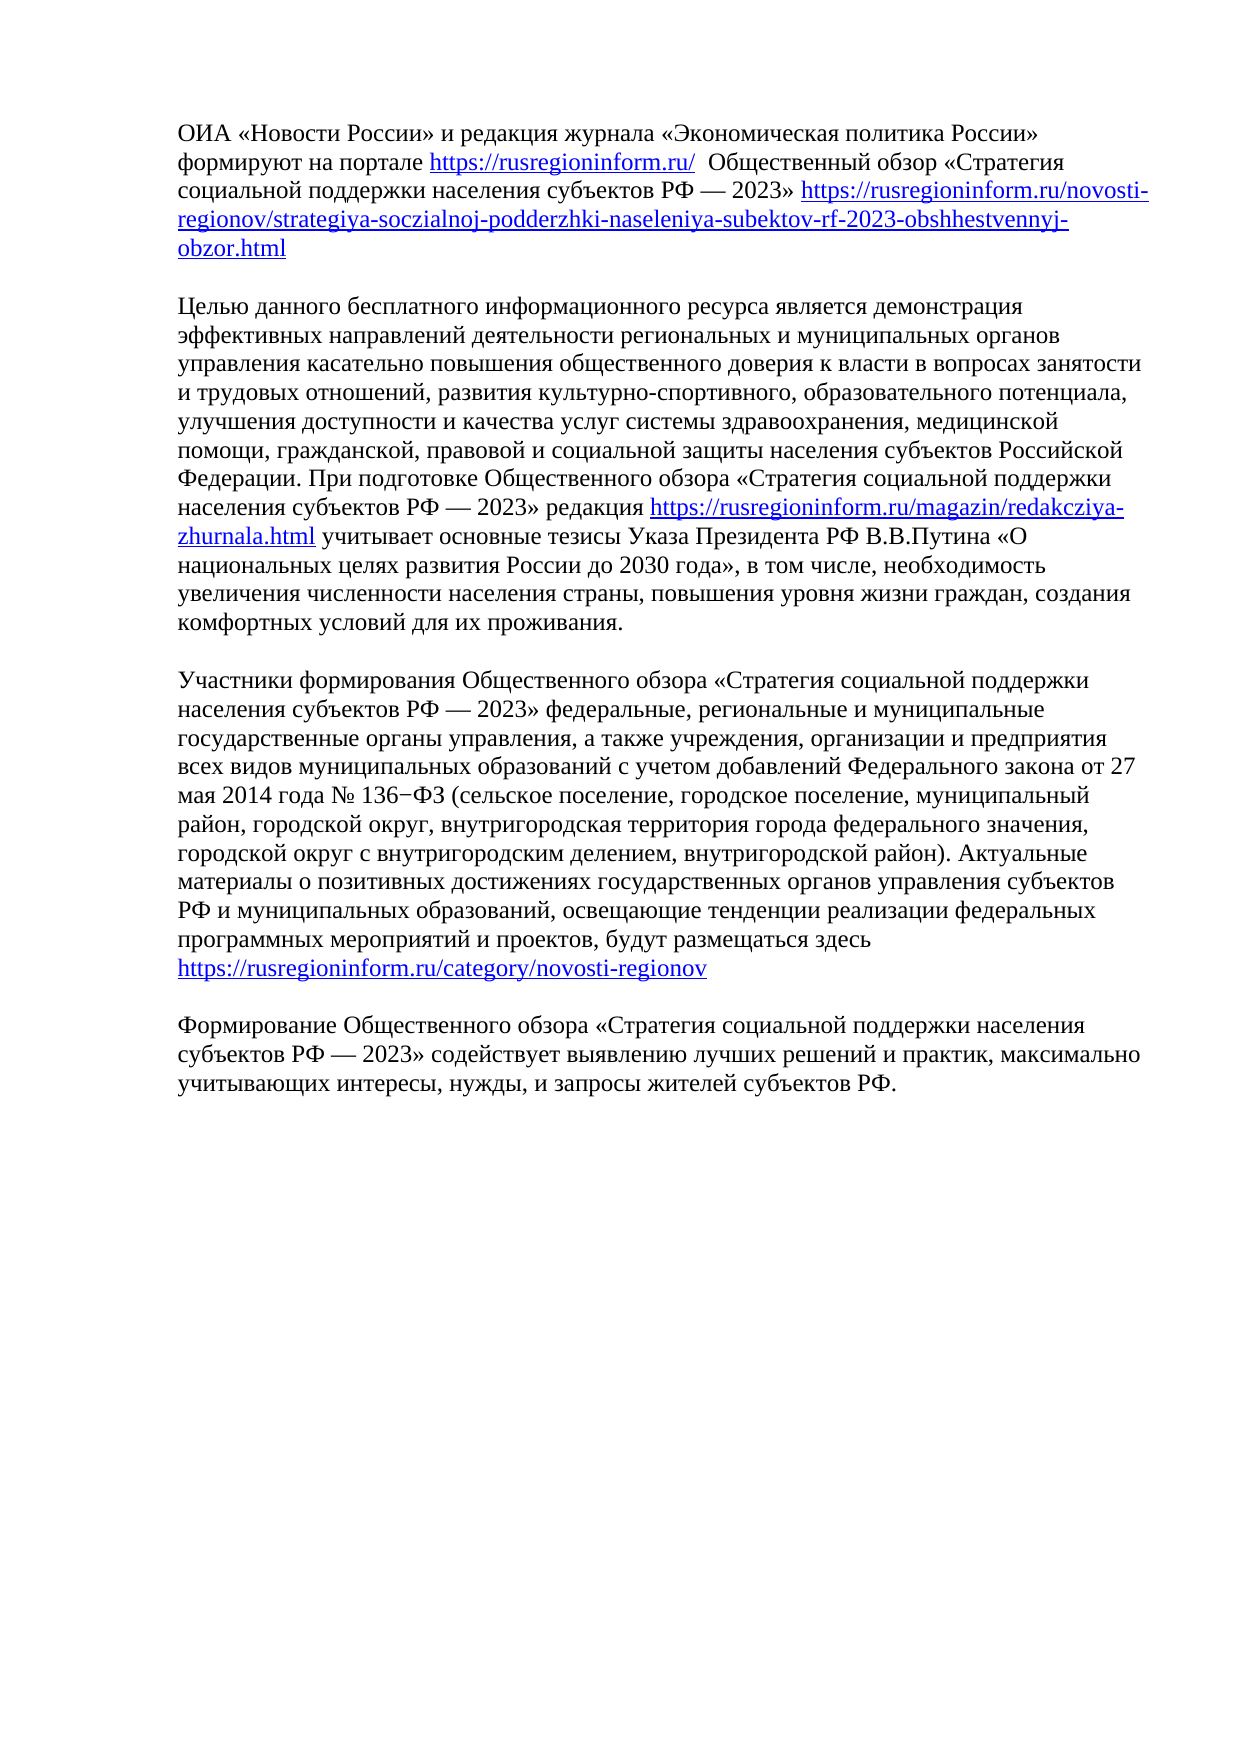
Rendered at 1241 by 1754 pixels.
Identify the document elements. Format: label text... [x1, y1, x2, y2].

text Формирование Общественного обзора «Стратегия социальной поддержки населения субъектов РФ — 2023» содействует выявлению лучших решений и практик, максимально учитывающих интересы, нужды, и запросы жителей субъектов РФ. [177, 1011, 1152, 1097]
text ОИА «Новости России» и редакция журнала «Экономическая политика России» формируют на портале https://rusregioninform.ru/ Общественный обзор «Стратегия социальной поддержки населения субъектов РФ — 2023» https://rusregioninform.ru/novosti-regionov/strategiya-soczialnoj-podderzhki-naseleniya-subektov-rf-2023-obshhestvennyj-obzor.html [177, 118, 1152, 262]
text Участники формирования Общественного обзора «Стратегия социальной поддержки населения субъектов РФ — 2023» федеральные, региональные и муниципальные государственные органы управления, а также учреждения, организации и предприятия всех видов муниципальных образований с учетом добавлений Федерального закона от 27 мая 2014 года № 136−ФЗ (сельское поселение, городское поселение, муниципальный район, городской округ, внутригородская территория города федерального значения, городской округ с внутригородским делением, внутригородской район). Актуальные материалы о позитивных достижениях государственных органов управления субъектов РФ и муниципальных образований, освещающие тенденции реализации федеральных программных мероприятий и проектов, будут размещаться здесь https://rusregioninform.ru/category/novosti-regionov [177, 665, 1152, 981]
text Целью данного бесплатного информационного ресурса является демонстрация эффективных направлений деятельности региональных и муниципальных органов управления касательно повышения общественного доверия к власти в вопросах занятости и трудовых отношений, развития культурно-спортивного, образовательного потенциала, улучшения доступности и качества услуг системы здравоохранения, медицинской помощи, гражданской, правовой и социальной защиты населения субъектов Российской Федерации. При подготовке Общественного обзора «Стратегия социальной поддержки населения субъектов РФ — 2023» редакция https://rusregioninform.ru/magazin/redakcziya-zhurnala.html учитывает основные тезисы Указа Президента РФ В.В.Путина «О национальных целях развития России до 2030 года», в том числе, необходимость увеличения численности населения страны, повышения уровня жизни граждан, создания комфортных условий для их проживания. [177, 291, 1152, 636]
